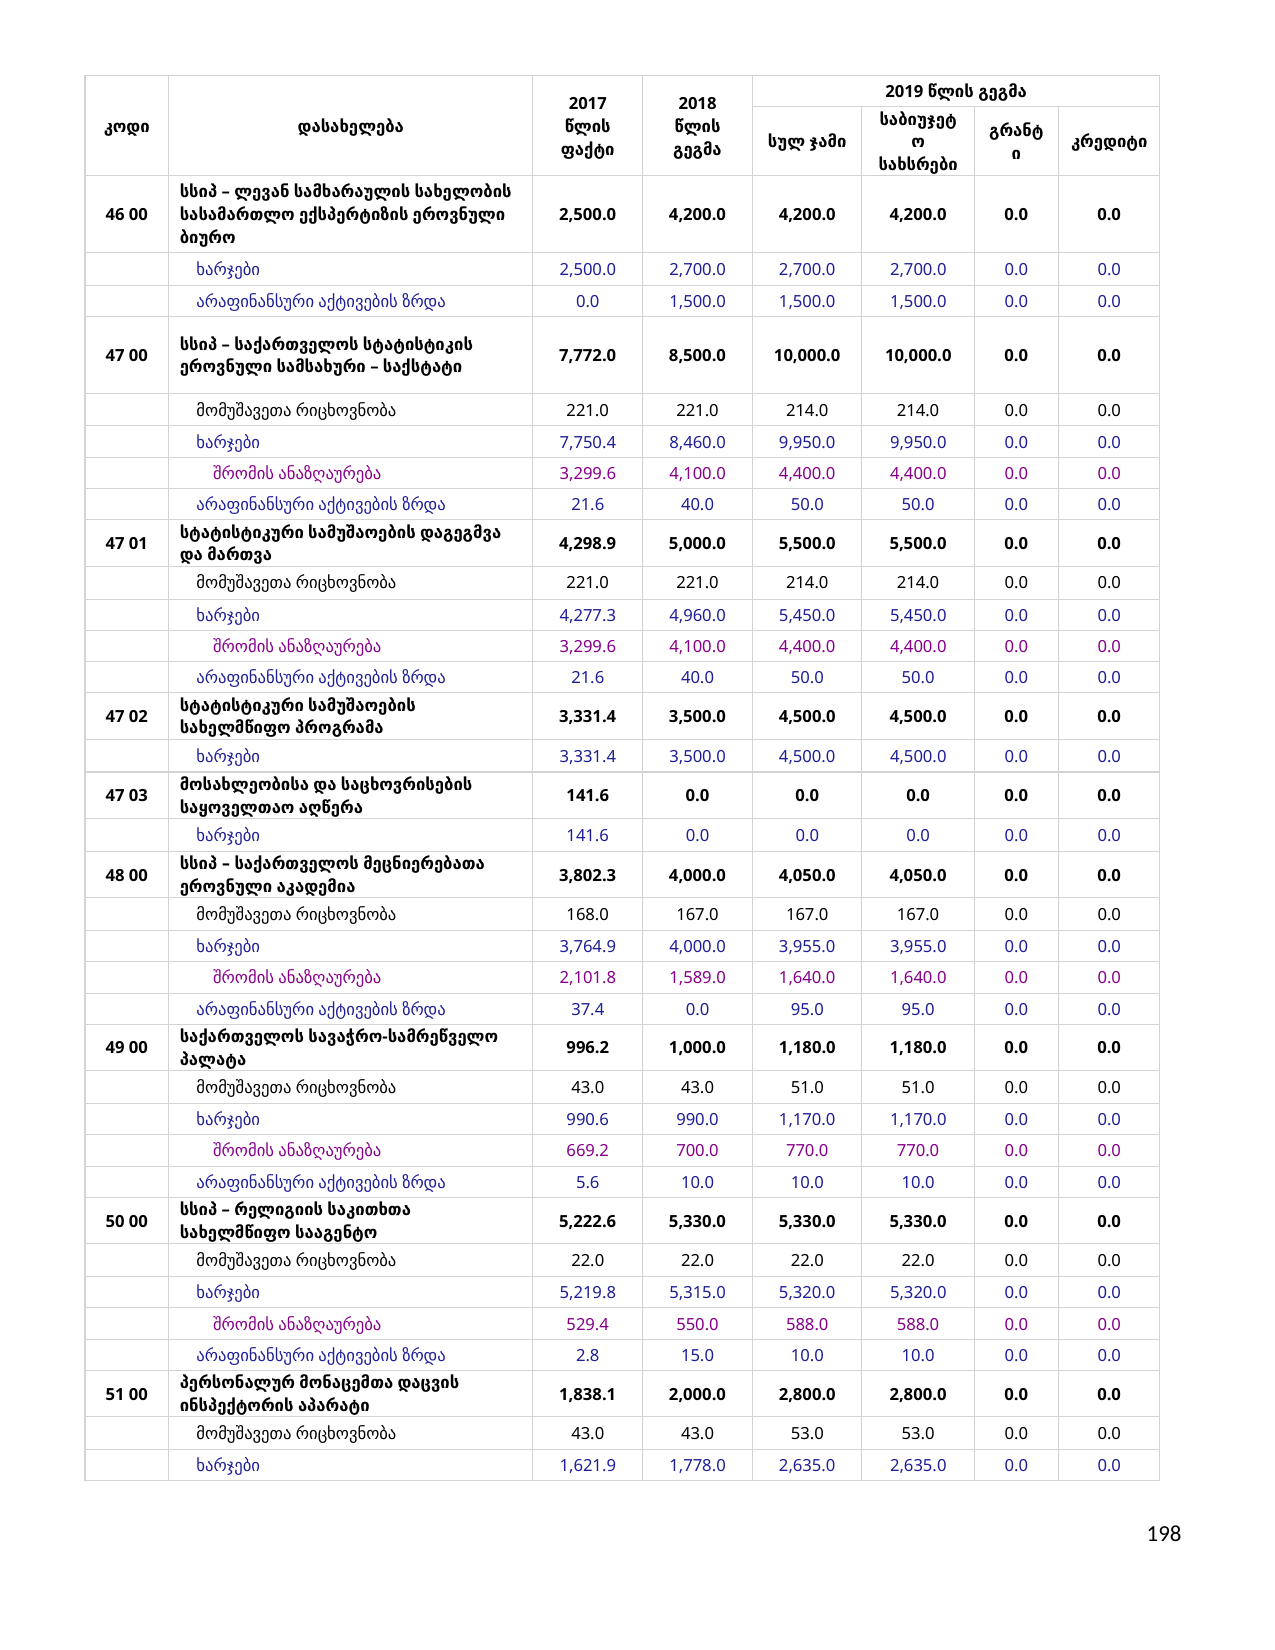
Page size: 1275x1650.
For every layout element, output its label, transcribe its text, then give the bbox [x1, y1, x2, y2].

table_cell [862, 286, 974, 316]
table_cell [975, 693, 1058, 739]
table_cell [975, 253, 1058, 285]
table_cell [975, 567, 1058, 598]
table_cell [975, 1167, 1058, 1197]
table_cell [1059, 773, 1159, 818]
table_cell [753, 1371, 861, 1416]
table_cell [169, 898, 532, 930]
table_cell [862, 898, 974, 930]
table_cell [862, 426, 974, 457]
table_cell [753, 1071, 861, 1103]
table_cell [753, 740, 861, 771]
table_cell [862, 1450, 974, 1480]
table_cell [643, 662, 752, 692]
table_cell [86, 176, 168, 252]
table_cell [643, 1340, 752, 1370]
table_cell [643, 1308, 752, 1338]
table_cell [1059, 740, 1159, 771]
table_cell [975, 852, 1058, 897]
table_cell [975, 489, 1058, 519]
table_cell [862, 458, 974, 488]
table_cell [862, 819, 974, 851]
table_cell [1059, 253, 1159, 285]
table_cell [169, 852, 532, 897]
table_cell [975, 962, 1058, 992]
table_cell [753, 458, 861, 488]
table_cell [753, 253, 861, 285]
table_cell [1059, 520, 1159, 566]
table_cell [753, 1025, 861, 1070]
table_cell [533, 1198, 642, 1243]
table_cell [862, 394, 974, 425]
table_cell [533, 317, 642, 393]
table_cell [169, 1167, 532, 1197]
table_cell გრანტი [975, 107, 1058, 175]
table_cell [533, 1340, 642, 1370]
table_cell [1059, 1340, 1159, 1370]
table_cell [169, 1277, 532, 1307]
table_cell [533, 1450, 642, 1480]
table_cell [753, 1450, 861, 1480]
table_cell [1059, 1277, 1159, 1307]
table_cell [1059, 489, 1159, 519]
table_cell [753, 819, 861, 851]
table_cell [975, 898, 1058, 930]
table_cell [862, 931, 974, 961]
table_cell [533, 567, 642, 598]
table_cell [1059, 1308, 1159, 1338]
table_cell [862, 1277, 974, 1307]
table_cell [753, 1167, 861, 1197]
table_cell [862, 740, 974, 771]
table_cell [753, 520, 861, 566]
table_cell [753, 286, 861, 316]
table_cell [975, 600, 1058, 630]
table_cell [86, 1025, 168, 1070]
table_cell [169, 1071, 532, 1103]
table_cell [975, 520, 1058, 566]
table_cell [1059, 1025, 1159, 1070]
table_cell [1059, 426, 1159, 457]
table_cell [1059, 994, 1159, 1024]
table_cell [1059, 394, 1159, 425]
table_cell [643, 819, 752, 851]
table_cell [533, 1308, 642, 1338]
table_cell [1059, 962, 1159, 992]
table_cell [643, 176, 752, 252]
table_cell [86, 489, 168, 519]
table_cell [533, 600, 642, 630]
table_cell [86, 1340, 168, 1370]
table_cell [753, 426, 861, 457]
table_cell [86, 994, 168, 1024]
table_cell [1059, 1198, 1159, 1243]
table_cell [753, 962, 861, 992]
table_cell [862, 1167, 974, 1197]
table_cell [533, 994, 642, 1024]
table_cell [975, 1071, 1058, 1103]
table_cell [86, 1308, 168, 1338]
table_header დასახელება [169, 76, 532, 175]
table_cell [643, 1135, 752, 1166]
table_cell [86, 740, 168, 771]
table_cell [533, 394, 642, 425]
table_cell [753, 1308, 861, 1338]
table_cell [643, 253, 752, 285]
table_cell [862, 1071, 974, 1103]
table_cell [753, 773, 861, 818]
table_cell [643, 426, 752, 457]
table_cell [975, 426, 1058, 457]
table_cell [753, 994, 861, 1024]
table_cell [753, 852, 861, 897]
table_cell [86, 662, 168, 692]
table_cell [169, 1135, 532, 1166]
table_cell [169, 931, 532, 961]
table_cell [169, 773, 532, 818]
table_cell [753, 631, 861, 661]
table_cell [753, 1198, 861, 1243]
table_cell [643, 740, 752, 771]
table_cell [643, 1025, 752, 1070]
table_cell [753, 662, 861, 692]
table_cell საბიუჯეტო სახსრები [862, 107, 974, 175]
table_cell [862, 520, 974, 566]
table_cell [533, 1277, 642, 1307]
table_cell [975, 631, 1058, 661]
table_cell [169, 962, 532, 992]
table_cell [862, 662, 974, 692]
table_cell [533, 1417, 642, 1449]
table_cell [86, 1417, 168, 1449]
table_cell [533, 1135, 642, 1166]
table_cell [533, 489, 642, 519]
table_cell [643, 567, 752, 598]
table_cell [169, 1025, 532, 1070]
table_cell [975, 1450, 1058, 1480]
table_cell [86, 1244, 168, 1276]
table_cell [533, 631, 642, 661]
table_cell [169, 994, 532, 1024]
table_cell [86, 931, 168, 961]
table_header კოდი [86, 76, 168, 175]
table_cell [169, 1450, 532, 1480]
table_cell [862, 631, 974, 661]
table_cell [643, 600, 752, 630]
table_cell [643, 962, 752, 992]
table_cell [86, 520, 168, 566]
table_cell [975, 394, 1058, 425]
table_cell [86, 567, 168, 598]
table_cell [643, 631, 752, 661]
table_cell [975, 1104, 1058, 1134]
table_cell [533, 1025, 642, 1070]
table_header 2018 წლის გეგმა [643, 76, 752, 175]
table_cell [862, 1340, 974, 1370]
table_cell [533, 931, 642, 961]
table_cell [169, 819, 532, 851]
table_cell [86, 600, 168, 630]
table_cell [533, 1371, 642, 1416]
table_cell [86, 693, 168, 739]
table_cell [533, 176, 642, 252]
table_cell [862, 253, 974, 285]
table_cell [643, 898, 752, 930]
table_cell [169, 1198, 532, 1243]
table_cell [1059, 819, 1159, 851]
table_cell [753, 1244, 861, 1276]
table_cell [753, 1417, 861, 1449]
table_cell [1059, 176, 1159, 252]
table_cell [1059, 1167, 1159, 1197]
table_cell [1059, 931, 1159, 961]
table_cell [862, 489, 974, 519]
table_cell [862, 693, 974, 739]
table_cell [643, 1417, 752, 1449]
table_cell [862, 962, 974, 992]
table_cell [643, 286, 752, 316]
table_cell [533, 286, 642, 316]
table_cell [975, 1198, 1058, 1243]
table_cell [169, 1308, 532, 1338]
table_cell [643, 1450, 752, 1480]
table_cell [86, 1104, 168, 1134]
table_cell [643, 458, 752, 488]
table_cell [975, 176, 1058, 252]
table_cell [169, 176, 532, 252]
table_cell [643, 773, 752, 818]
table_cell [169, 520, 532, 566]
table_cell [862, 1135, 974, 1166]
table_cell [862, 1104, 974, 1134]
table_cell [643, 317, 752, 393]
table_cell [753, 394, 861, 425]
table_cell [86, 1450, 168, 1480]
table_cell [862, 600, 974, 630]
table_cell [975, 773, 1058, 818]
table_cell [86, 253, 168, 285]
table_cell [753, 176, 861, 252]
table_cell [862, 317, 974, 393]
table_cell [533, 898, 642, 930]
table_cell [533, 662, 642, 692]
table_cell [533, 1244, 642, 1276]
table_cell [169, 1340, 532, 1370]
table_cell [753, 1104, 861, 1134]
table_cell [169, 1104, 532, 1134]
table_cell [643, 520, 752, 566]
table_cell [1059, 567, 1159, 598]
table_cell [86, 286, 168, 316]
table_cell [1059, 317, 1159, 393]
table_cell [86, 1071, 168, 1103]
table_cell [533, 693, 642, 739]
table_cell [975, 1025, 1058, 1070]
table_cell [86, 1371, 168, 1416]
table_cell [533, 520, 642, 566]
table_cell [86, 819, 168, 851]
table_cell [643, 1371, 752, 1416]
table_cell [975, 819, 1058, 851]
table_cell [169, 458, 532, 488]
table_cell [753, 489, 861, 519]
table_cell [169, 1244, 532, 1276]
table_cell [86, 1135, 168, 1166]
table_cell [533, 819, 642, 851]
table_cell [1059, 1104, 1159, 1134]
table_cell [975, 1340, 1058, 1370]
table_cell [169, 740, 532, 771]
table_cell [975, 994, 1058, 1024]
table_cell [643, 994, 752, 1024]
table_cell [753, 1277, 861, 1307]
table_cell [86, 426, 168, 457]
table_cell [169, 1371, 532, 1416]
table_header 2019 წლის გეგმა [753, 76, 1159, 106]
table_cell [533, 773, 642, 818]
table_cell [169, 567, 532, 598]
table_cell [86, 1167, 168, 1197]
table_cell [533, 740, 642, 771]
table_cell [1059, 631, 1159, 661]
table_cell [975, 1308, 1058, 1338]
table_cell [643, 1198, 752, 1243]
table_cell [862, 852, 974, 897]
table_header 2017 წლის ფაქტი [533, 76, 642, 175]
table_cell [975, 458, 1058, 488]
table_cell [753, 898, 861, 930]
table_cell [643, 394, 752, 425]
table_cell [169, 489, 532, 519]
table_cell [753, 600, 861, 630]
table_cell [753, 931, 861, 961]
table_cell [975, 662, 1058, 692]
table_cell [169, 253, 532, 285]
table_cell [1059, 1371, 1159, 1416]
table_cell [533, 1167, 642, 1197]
table_cell სულ ჯამი [753, 107, 861, 175]
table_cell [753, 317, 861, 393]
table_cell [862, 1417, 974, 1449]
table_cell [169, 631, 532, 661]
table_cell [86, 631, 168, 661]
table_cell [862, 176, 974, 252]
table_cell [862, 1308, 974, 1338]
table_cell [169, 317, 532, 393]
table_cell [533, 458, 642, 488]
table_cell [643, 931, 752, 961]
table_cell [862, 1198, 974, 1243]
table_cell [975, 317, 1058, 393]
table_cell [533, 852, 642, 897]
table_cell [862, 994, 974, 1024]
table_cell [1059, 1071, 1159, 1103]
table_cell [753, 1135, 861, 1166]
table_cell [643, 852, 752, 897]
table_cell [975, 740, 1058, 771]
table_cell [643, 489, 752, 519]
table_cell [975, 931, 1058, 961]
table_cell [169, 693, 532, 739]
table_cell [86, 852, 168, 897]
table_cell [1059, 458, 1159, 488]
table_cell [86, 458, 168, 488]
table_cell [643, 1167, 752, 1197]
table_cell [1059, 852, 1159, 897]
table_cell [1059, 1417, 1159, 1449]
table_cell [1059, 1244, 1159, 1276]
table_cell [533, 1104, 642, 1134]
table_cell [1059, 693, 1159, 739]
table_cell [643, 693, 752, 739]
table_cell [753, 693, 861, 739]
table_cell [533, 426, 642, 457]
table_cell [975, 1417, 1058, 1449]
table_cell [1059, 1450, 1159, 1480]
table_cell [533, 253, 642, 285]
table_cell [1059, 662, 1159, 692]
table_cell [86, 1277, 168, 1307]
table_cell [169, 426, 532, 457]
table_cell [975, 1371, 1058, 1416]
table_cell კრედიტი [1059, 107, 1159, 175]
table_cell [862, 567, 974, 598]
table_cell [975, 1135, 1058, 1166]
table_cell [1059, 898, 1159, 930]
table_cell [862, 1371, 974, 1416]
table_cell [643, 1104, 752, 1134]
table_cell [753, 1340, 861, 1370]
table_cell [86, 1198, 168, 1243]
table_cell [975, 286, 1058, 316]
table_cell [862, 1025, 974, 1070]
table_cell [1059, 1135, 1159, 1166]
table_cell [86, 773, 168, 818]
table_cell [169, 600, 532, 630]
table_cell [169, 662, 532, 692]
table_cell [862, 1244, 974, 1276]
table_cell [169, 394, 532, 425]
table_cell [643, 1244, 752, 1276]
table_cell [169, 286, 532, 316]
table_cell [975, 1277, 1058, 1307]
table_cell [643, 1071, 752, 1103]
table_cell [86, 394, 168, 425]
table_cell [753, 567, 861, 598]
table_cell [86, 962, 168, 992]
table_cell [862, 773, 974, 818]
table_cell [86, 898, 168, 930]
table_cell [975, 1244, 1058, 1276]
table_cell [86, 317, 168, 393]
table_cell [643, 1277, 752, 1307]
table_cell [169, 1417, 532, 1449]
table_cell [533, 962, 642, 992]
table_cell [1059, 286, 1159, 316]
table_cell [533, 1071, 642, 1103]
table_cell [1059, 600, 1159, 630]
